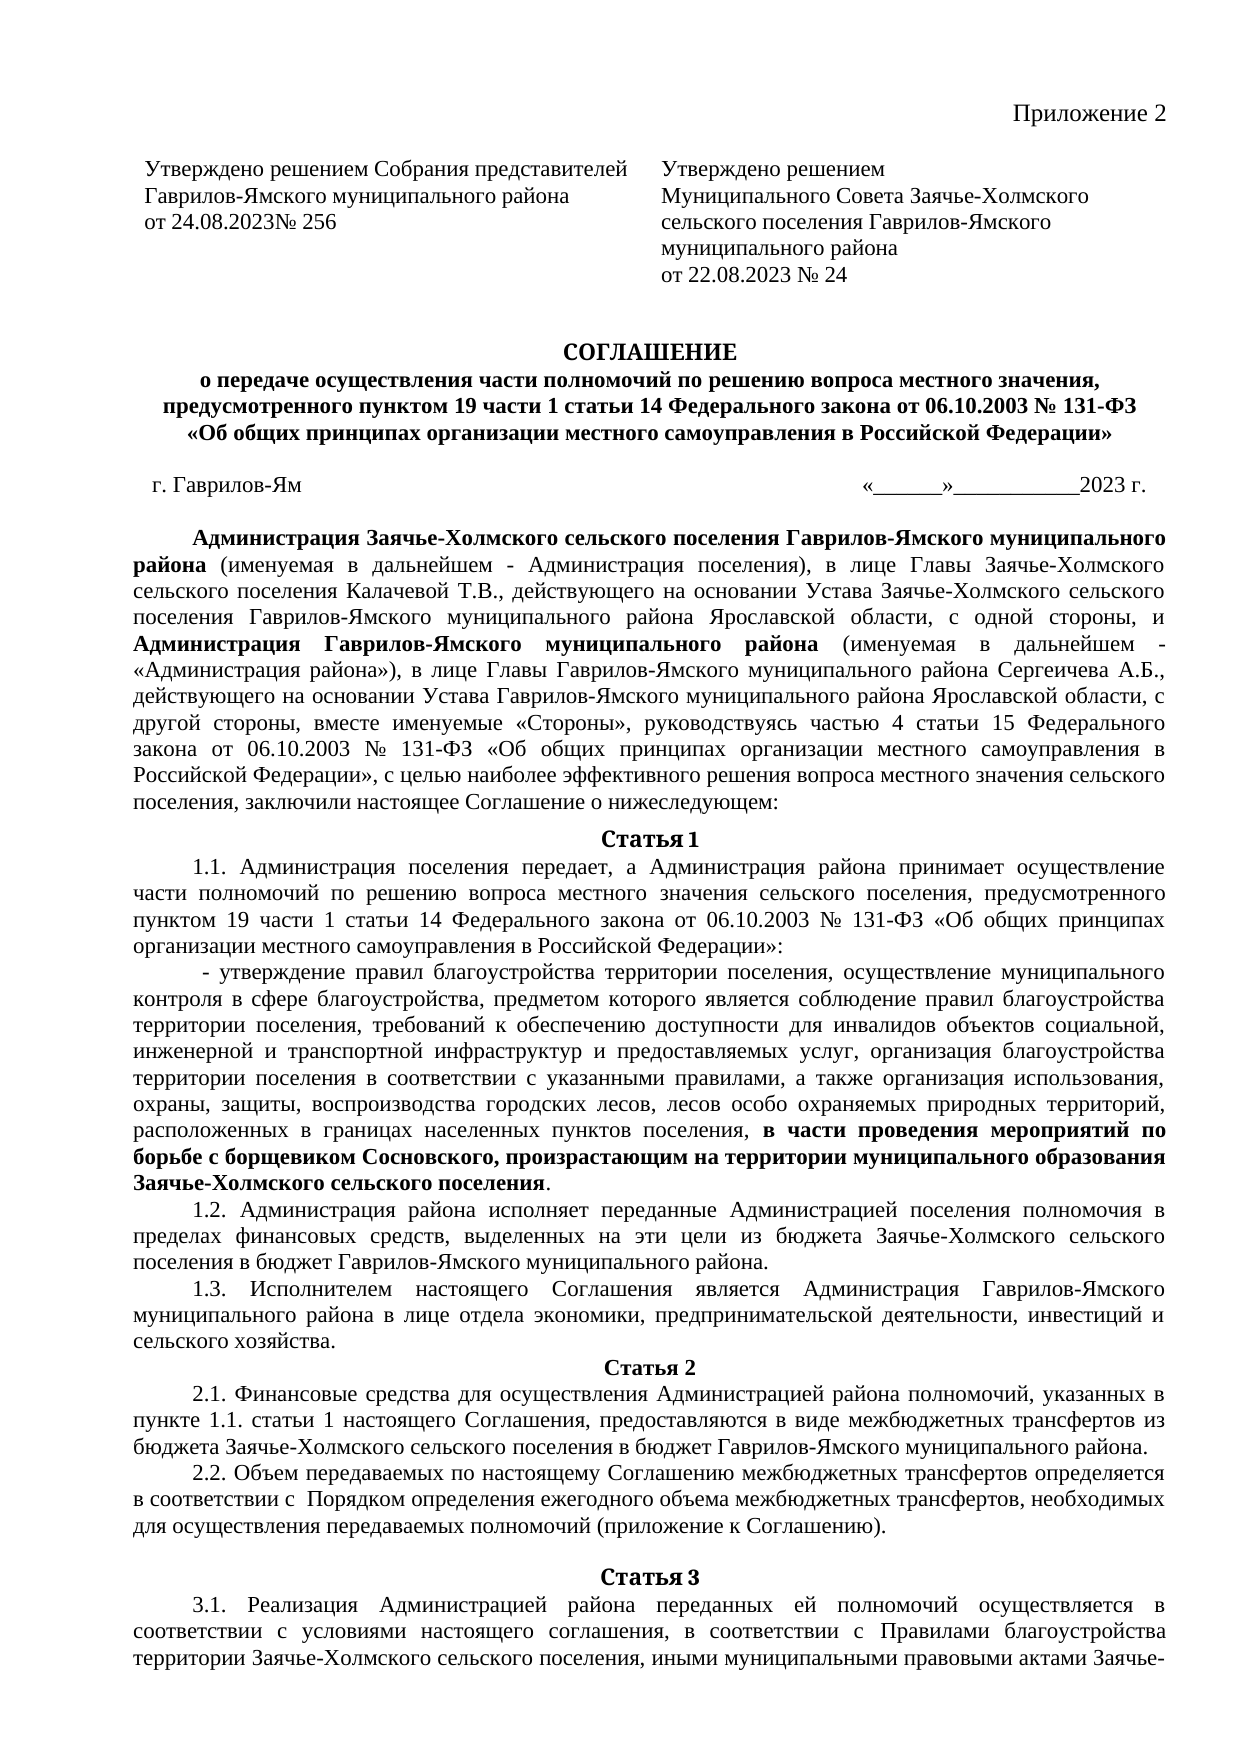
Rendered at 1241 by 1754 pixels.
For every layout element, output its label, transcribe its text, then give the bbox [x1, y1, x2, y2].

table_header Утверждено решением Муниципального Совета Заячье-Холмского сельского поселения Гаврилов-Ямского муниципального района от 22.08.2023 № 24 [650, 155, 1167, 313]
text г. Гаврилов-Ям «______»___________2023 г. [133, 472, 1167, 498]
text о передаче осуществления части полномочий по решению вопроса местного значения, предусмотренного пунктом 19 части 1 статьи 14 Федерального закона от 06.10.2003 № 131-ФЗ [133, 366, 1167, 419]
table_header Утверждено решением Собрания представителей Гаврилов-Ямского муниципального района от 24.08.2023№ 256 [133, 155, 649, 313]
list 1.3. Исполнителем настоящего Соглашения является Администрация Гаврилов-Ямского муниципального района в лице отдела экономики, предпринимательской деятельности, инвестиций и сельского хозяйства. [133, 1275, 1167, 1354]
subtitle Статья 1 [133, 827, 1167, 853]
subtitle СОГЛАШЕНИЕ [133, 340, 1167, 366]
text «Об общих принципах организации местного самоуправления в Российской Федерации» [133, 419, 1167, 445]
text 1.1. Администрация поселения передает, а Администрация района принимает осуществление части полномочий по решению вопроса местного значения сельского поселения, предусмотренного пунктом 19 части 1 статьи 14 Федерального закона от 06.10.2003 № 131-ФЗ «Об общих принципах организации местного самоуправления в Российской Федерации»: [133, 853, 1167, 958]
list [133, 1591, 1167, 1670]
subtitle Статья 3 [133, 1564, 1167, 1591]
text - утверждение правил благоустройства территории поселения, осуществление муниципального контроля в сфере благоустройства, предметом которого является соблюдение правил благоустройства территории поселения, требований к обеспечению доступности для инвалидов объектов социальной, инженерной и транспортной инфраструктур и предоставляемых услуг, организация благоустройства территории поселения в соответствии с указанными правилами, а также организация использования, охраны, защиты, воспроизводства городских лесов, лесов особо охраняемых природных территорий, расположенных в границах населенных пунктов поселения, в части проведения мероприятий по борьбе с борщевиком Сосновского, произрастающим на территории муниципального образования Заячье-Холмского сельского поселения. [133, 958, 1167, 1196]
text 2.2. Объем передаваемых по настоящему Соглашению межбюджетных трансфертов определяется в соответствии с Порядком определения ежегодного объема межбюджетных трансфертов, необходимых для осуществления передаваемых полномочий (приложение к Соглашению). [133, 1459, 1167, 1538]
text Статья 2 [133, 1354, 1167, 1380]
text 2.1. Финансовые средства для осуществления Администрацией района полномочий, указанных в пункте 1.1. статьи 1 настоящего Соглашения, предоставляются в виде межбюджетных трансфертов из бюджета Заячье-Холмского сельского поселения в бюджет Гаврилов-Ямского муниципального района. [133, 1380, 1167, 1459]
text 1.2. Администрация района исполняет переданные Администрацией поселения полномочия в пределах финансовых средств, выделенных на эти цели из бюджета Заячье-Холмского сельского поселения в бюджет Гаврилов-Ямского муниципального района. [133, 1196, 1167, 1275]
text Администрация Заячье-Холмского сельского поселения Гаврилов-Ямского муниципального района (именуемая в дальнейшем - Администрация поселения), в лице Главы Заячье-Холмского сельского поселения Калачевой Т.В., действующего на основании Устава Заячье-Холмского сельского поселения Гаврилов-Ямского муниципального района Ярославской области, с одной стороны, и Администрация Гаврилов-Ямского муниципального района (именуемая в дальнейшем - «Администрация района»), в лице Главы Гаврилов-Ямского муниципального района Сергеичева А.Б., действующего на основании Устава Гаврилов-Ямского муниципального района Ярославской области, с другой стороны, вместе именуемые «Стороны», руководствуясь частью 4 статьи 15 Федерального закона от 06.10.2003 № 131-ФЗ «Об общих принципах организации местного самоуправления в Российской Федерации», с целью наиболее эффективного решения вопроса местного значения сельского поселения, заключили настоящее Соглашение о нижеследующем: [133, 524, 1167, 814]
text Приложение 2 [133, 98, 1167, 127]
